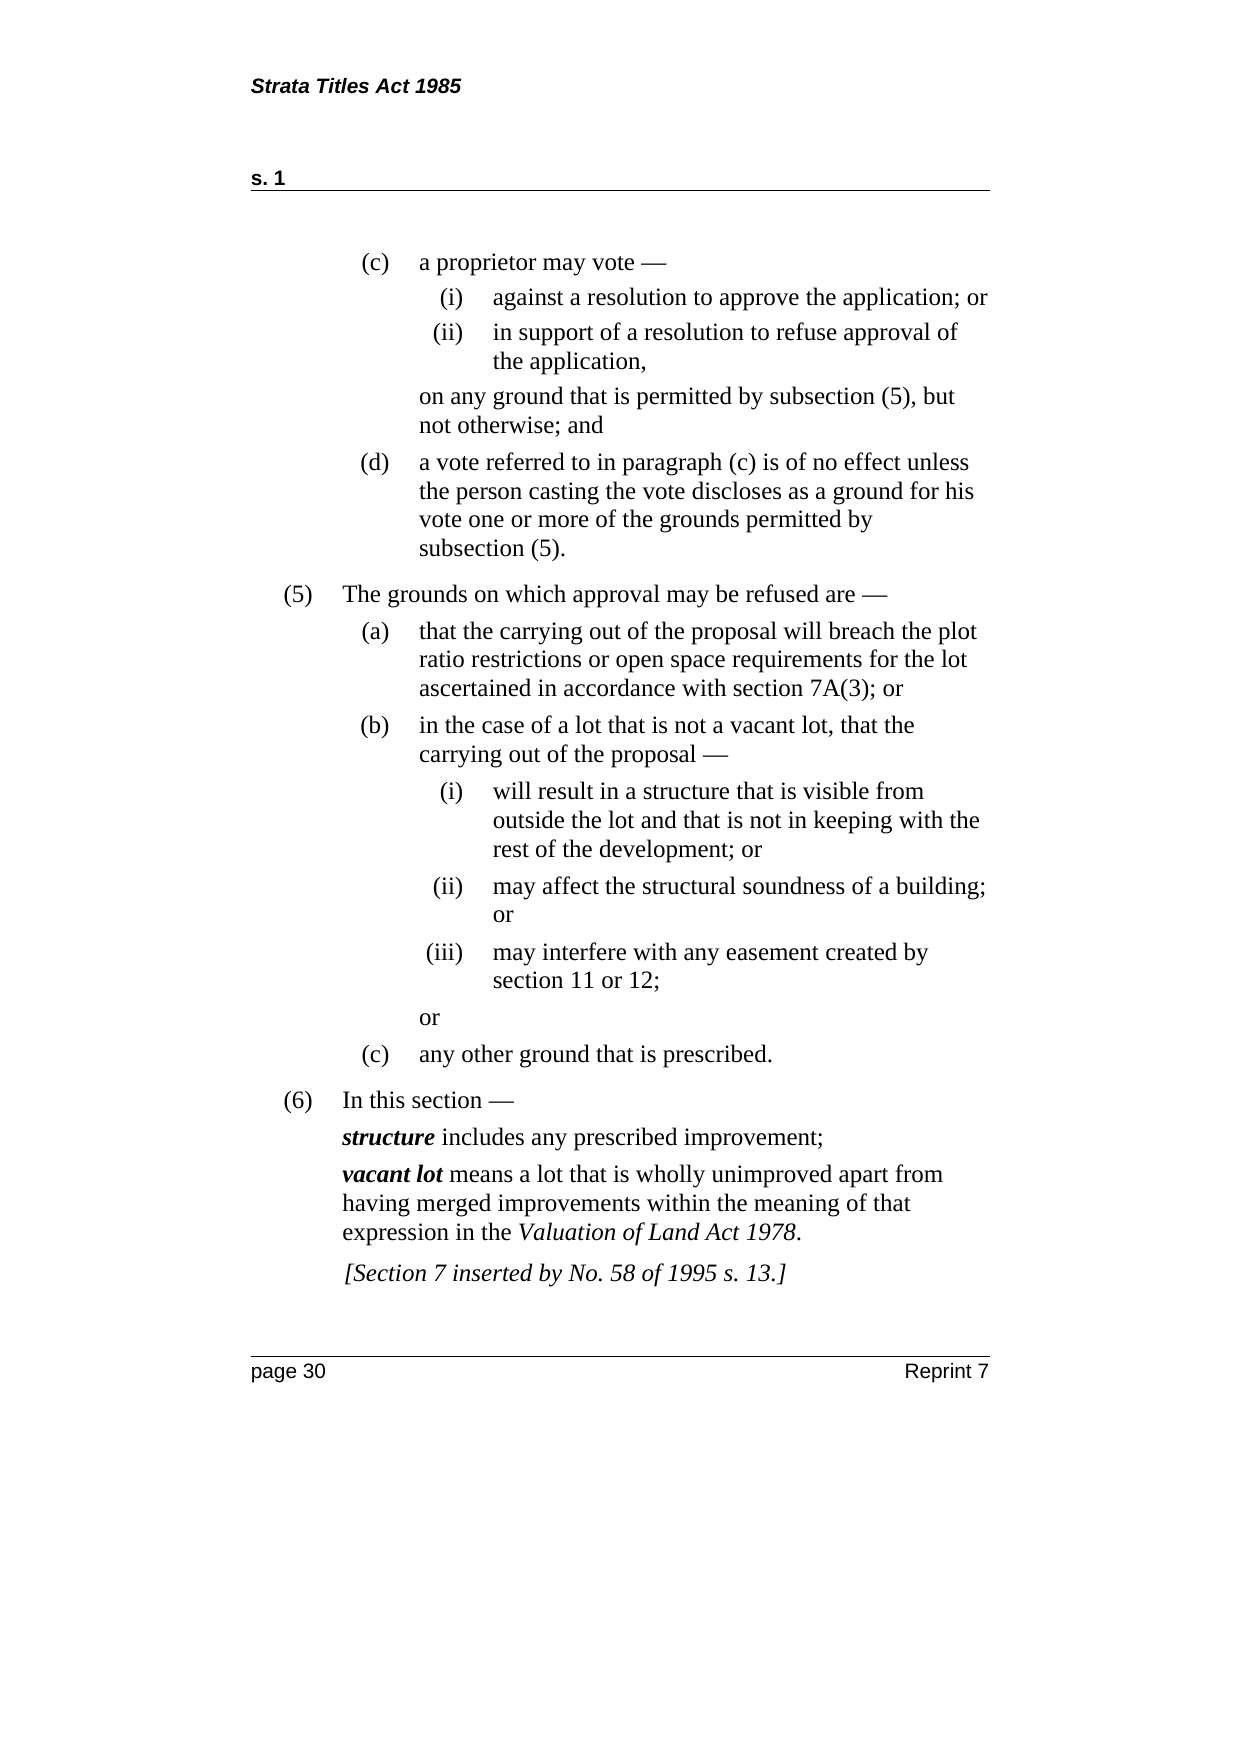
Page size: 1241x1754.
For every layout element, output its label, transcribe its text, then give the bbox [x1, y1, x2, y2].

text (i) will result in a structure that is visible from outside the lot and that is not in keeping with the rest of the development; or [251, 776, 990, 862]
text on any ground that is permitted by subsection (5), but not otherwise; and [251, 381, 990, 439]
text (d) a vote referred to in paragraph (c) is of no effect unless the person casting the vote discloses as a ground for his vote one or more of the grounds permitted by subsection (5). [251, 447, 990, 562]
text (5) The grounds on which approval may be refused are — [251, 579, 990, 607]
text (6) In this section — [251, 1085, 990, 1114]
text vacant lot means a lot that is wholly unimproved apart from having merged improvements within the meaning of that expression in the Valuation of Land Act 1978. [251, 1159, 990, 1245]
text (i) against a resolution to approve the application; or [251, 282, 990, 311]
text structure includes any prescribed improvement; [251, 1122, 990, 1151]
text (b) in the case of a lot that is not a vacant lot, that the carrying out of the proposal — [251, 710, 990, 768]
text (c) a proprietor may vote — [251, 247, 990, 276]
text (a) that the carrying out of the proposal will breach the plot ratio restrictions or open space requirements for the lot ascertained in accordance with section 7A(3); or [251, 616, 990, 702]
text (ii) may affect the structural soundness of a building; or [251, 871, 990, 928]
text [Section 7 inserted by No. 58 of 1995 s. 13.] [251, 1258, 990, 1287]
text or [251, 1002, 990, 1031]
text (c) any other ground that is prescribed. [251, 1039, 990, 1068]
text (ii) in support of a resolution to refuse approval of the application, [251, 317, 990, 375]
text (iii) may interfere with any easement created by section 11 or 12; [251, 937, 990, 994]
